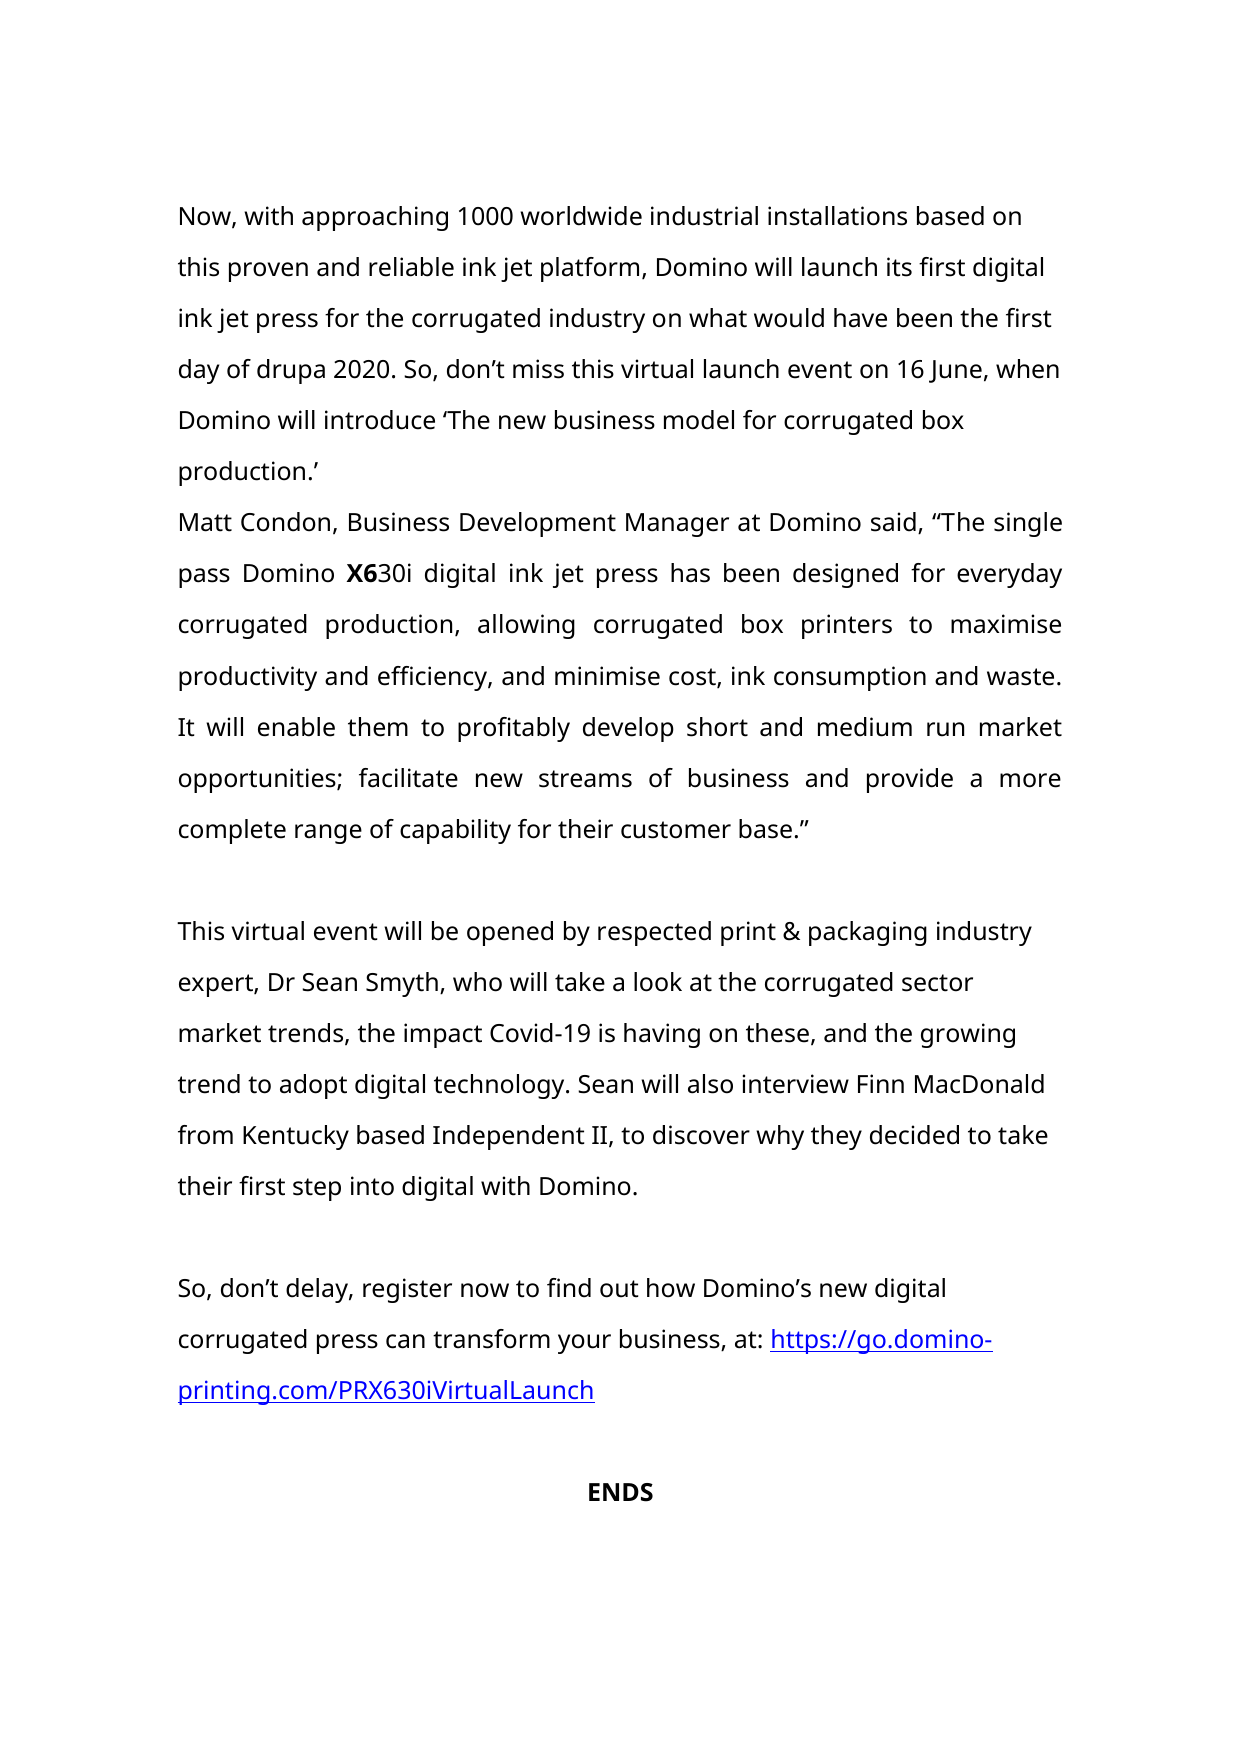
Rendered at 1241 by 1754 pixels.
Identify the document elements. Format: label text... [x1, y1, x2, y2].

text So, don’t delay, register now to find out how Domino’s new digital corrugated press can transform your business, at: https://go.domino-printing.com/PRX630iVirtualLaunch [177, 1271, 1063, 1407]
text This virtual event will be opened by respected print & packaging industry expert, Dr Sean Smyth, who will take a look at the corrugated sector market trends, the impact Covid-19 is having on these, and the growing trend to adopt digital technology. Sean will also interview Finn MacDonald from Kentucky based Independent II, to discover why they decided to take their first step into digital with Domino. [177, 913, 1063, 1203]
text Matt Condon, Business Development Manager at Domino said, “The single pass Domino X630i digital ink jet press has been designed for everyday corrugated production, allowing corrugated box printers to maximise productivity and efficiency, and minimise cost, ink consumption and waste. It will enable them to profitably develop short and medium run market opportunities; facilitate new streams of business and provide a more complete range of capability for their customer base.” [177, 505, 1063, 845]
text Now, with approaching 1000 worldwide industrial installations based on this proven and reliable ink jet platform, Domino will launch its first digital ink jet press for the corrugated industry on what would have been the first day of drupa 2020. So, don’t miss this virtual launch event on 16 June, when Domino will introduce ‘The new business model for corrugated box production.’ [177, 199, 1063, 488]
text ENDS [177, 1475, 1063, 1509]
